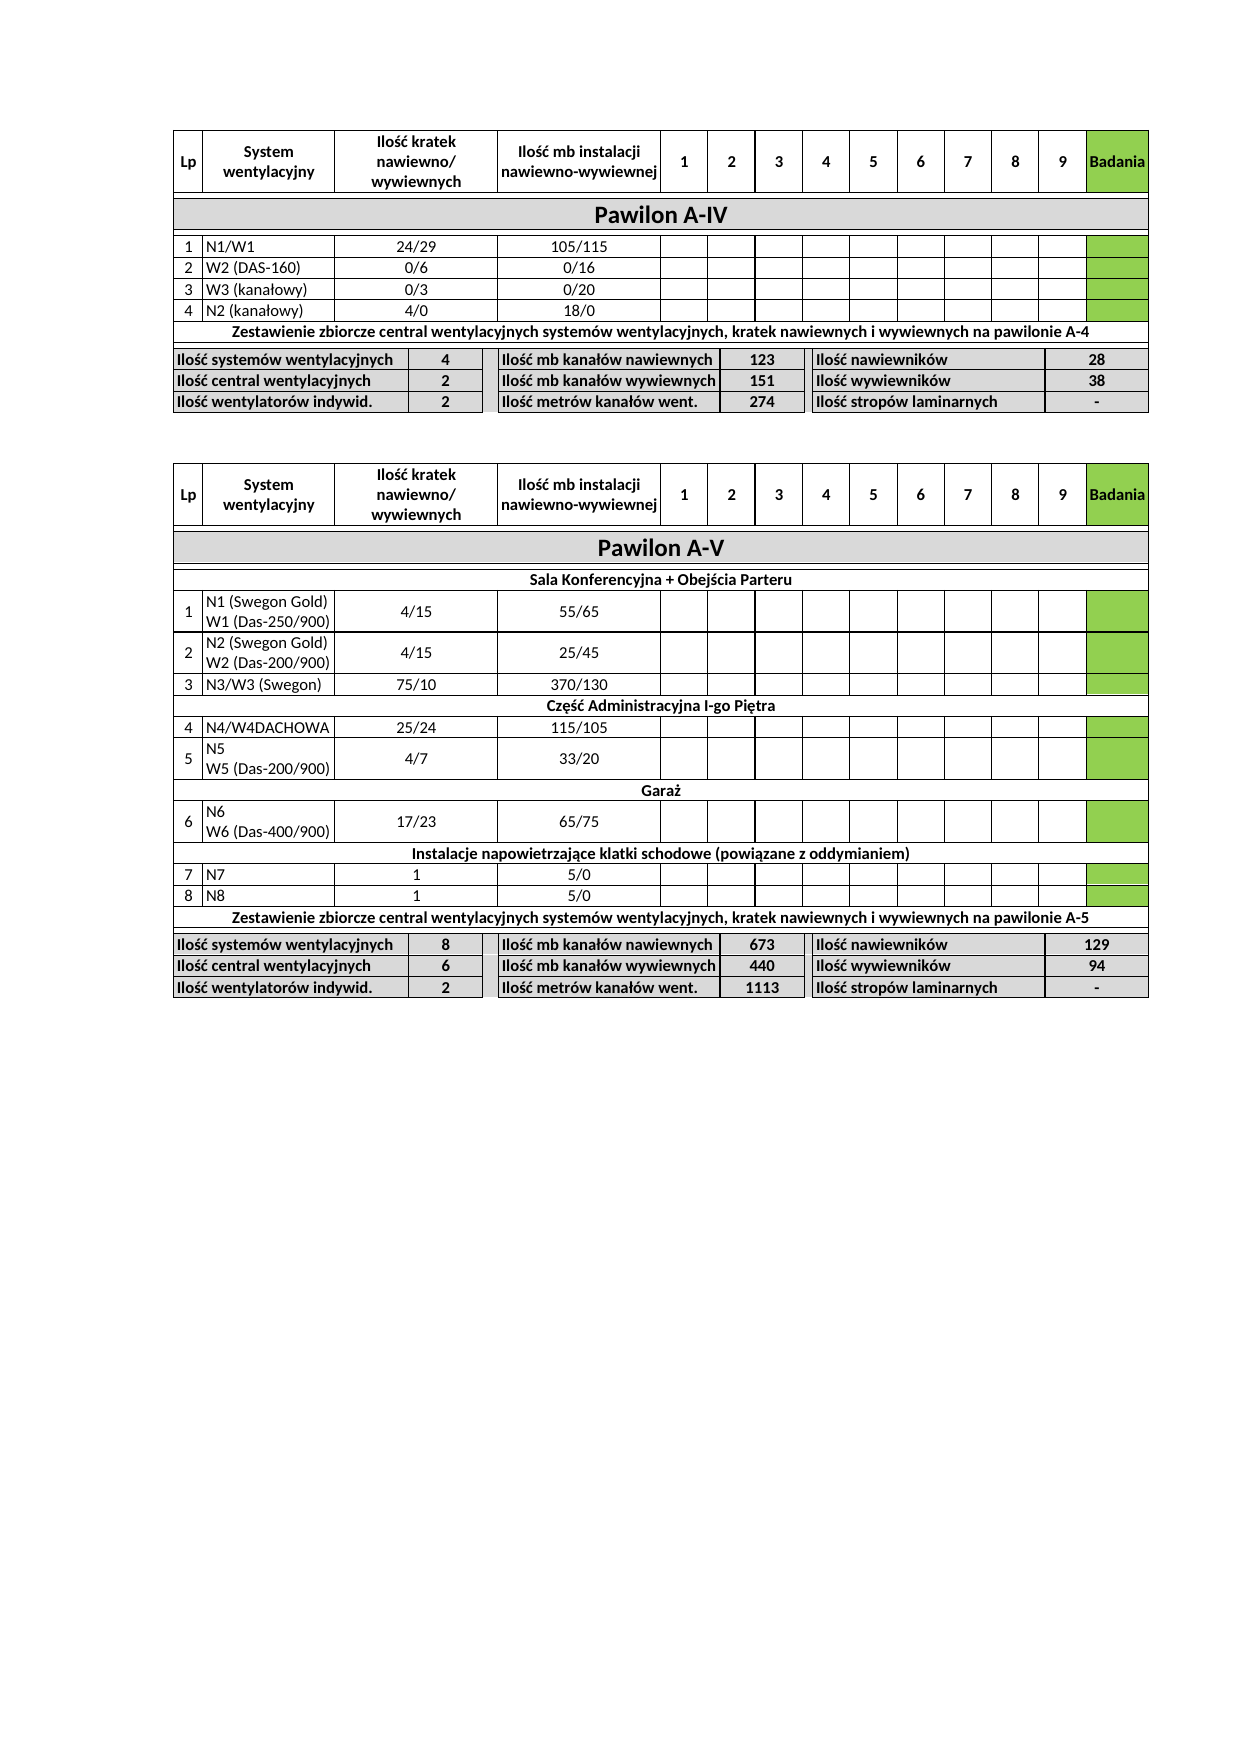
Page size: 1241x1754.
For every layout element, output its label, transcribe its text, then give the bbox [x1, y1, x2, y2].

table_cell [661, 674, 707, 694]
table_cell [174, 526, 1148, 531]
table_cell N1 (Swegon Gold) W1 (Das-250/900) [203, 591, 334, 631]
table_cell Zestawienie zbiorcze central wentylacyjnych systemów wentylacyjnych, kratek nawiewnych i wywiewnych na pawilonie A-4 [174, 322, 1148, 342]
table_cell [1039, 801, 1086, 842]
table_cell 24/29 [335, 236, 497, 257]
table_cell [483, 934, 498, 954]
table_cell Ilość metrów kanałów went. [499, 977, 719, 997]
table_cell 1 [335, 886, 497, 906]
table_header 1 [661, 131, 707, 192]
table_cell [992, 236, 1038, 257]
table_cell Pawilon A-V [174, 532, 1148, 562]
table_cell Ilość mb kanałów nawiewnych [499, 349, 719, 369]
table_cell [803, 258, 849, 278]
table_cell [803, 674, 849, 694]
table_cell 1 [335, 864, 497, 884]
table_cell 6 [409, 956, 482, 976]
table_cell [803, 717, 849, 737]
table_cell [850, 591, 897, 631]
table_cell 7 [174, 864, 202, 884]
table_cell [1087, 279, 1148, 299]
table_cell 673 [721, 934, 804, 954]
table_cell Część Administracyjna I-go Piętra [174, 696, 1148, 716]
table_cell [898, 591, 944, 631]
table_cell 17/23 [335, 801, 497, 842]
table_cell [661, 886, 707, 906]
table_cell Ilość stropów laminarnych [813, 392, 1044, 412]
table_cell [174, 564, 1148, 568]
table_cell [805, 976, 812, 997]
table_cell [898, 300, 944, 321]
table_cell [850, 738, 897, 779]
table_cell [708, 886, 754, 906]
table_cell 75/10 [335, 674, 497, 694]
table_cell Ilość systemów wentylacyjnych [174, 349, 408, 369]
table_cell [756, 300, 802, 321]
table_cell 129 [1046, 934, 1148, 954]
table_cell 4 [174, 300, 202, 321]
table_cell [803, 236, 849, 257]
table_cell Ilość nawiewników [813, 349, 1044, 369]
table_cell 18/0 [498, 300, 660, 321]
table_cell 8 [174, 886, 202, 906]
table_cell 1 [174, 591, 202, 631]
table_cell Ilość central wentylacyjnych [174, 370, 408, 391]
table_cell Garaż [174, 780, 1148, 800]
table_cell [756, 236, 802, 257]
table_cell [898, 236, 944, 257]
table_cell [992, 674, 1038, 694]
table_cell [483, 349, 498, 369]
table_cell [898, 864, 944, 884]
table_cell [661, 801, 707, 842]
table_cell 1113 [721, 977, 804, 997]
table_cell [1039, 864, 1086, 884]
table_cell 105/115 [498, 236, 660, 257]
table_header 9 [1039, 464, 1086, 525]
table_cell [708, 258, 754, 278]
table_cell 370/130 [498, 674, 660, 694]
table_cell [174, 230, 1148, 235]
table_cell 33/20 [498, 738, 660, 779]
table_cell [805, 369, 812, 391]
table_cell [174, 343, 1148, 348]
table_header 2 [708, 464, 754, 525]
table_cell [945, 591, 991, 631]
table_cell [898, 279, 944, 299]
table_cell 4/0 [335, 300, 497, 321]
table_cell [756, 801, 802, 842]
table_cell 151 [721, 370, 804, 391]
table_cell N5 W5 (Das-200/900) [203, 738, 334, 779]
table_header 5 [850, 131, 897, 192]
table_cell [992, 258, 1038, 278]
table_cell [803, 801, 849, 842]
table_cell [174, 193, 1148, 198]
table_header 4 [803, 131, 849, 192]
table_cell [850, 633, 897, 673]
table_cell 123 [721, 349, 804, 369]
table_cell Ilość mb kanałów wywiewnych [499, 370, 719, 391]
table_cell [992, 279, 1038, 299]
table_cell [708, 864, 754, 884]
table_cell 6 [174, 801, 202, 842]
table_cell 0/16 [498, 258, 660, 278]
table_header System wentylacyjny [203, 464, 334, 525]
table_cell [992, 717, 1038, 737]
table_cell 4 [409, 349, 482, 369]
table_cell [992, 886, 1038, 906]
table_cell [1039, 591, 1086, 631]
table_cell [1039, 674, 1086, 694]
table_cell [1087, 591, 1148, 631]
table_cell [992, 633, 1038, 673]
table_cell [803, 279, 849, 299]
table_cell [661, 591, 707, 631]
table_cell [756, 886, 802, 906]
table_cell [850, 258, 897, 278]
table_cell Ilość mb kanałów wywiewnych [499, 956, 719, 976]
table_cell [708, 300, 754, 321]
table_cell [1039, 258, 1086, 278]
table_cell [708, 236, 754, 257]
table_cell 55/65 [498, 591, 660, 631]
table_cell N8 [203, 886, 334, 906]
table_cell 2 [409, 370, 482, 391]
table_cell [850, 674, 897, 694]
table_cell N2 (Swegon Gold) W2 (Das-200/900) [203, 633, 334, 673]
table_cell [803, 886, 849, 906]
table_cell [898, 886, 944, 906]
table_cell 5/0 [498, 886, 660, 906]
table_cell [483, 369, 498, 391]
table_cell Ilość metrów kanałów went. [499, 392, 719, 412]
table_cell [1087, 717, 1148, 737]
table_cell [1087, 633, 1148, 673]
table_cell [805, 955, 812, 976]
table_cell 28 [1046, 349, 1148, 369]
table_header 6 [898, 464, 944, 525]
table_cell [992, 300, 1038, 321]
table_cell [1087, 300, 1148, 321]
table_cell [1087, 801, 1148, 842]
table_cell [898, 717, 944, 737]
table_cell [661, 633, 707, 673]
table_cell [483, 976, 498, 997]
table_cell 8 [409, 934, 482, 954]
table_cell [898, 801, 944, 842]
table_cell 2 [174, 258, 202, 278]
table_cell 38 [1046, 370, 1148, 391]
table_cell Instalacje napowietrzające klatki schodowe (powiązane z oddymianiem) [174, 843, 1148, 863]
table_cell 25/24 [335, 717, 497, 737]
table_cell 4/7 [335, 738, 497, 779]
table_cell [1039, 717, 1086, 737]
table_cell [661, 717, 707, 737]
table_cell 5/0 [498, 864, 660, 884]
table_cell [803, 591, 849, 631]
table_cell [1039, 300, 1086, 321]
table_cell [756, 279, 802, 299]
table_cell 2 [409, 977, 482, 997]
table_cell 2 [174, 633, 202, 673]
table_cell N2 (kanałowy) [203, 300, 334, 321]
table_cell [1087, 886, 1148, 906]
table_cell [898, 258, 944, 278]
table_cell [850, 279, 897, 299]
table_cell Ilość central wentylacyjnych [174, 956, 408, 976]
table_cell Ilość stropów laminarnych [813, 977, 1044, 997]
table_cell [850, 717, 897, 737]
table_cell [756, 864, 802, 884]
table_cell Ilość mb kanałów nawiewnych [499, 934, 719, 954]
table_cell [661, 279, 707, 299]
table_cell [945, 633, 991, 673]
table_cell - [1046, 392, 1148, 412]
table_cell [708, 591, 754, 631]
table_cell 3 [174, 674, 202, 694]
table_cell 65/75 [498, 801, 660, 842]
table_cell [1039, 738, 1086, 779]
table_cell [483, 391, 498, 412]
table_cell [803, 633, 849, 673]
table_cell [945, 236, 991, 257]
table_header System wentylacyjny [203, 131, 334, 192]
table_cell [1039, 633, 1086, 673]
table_cell [708, 801, 754, 842]
table_header Lp [174, 131, 202, 192]
table_cell [898, 674, 944, 694]
table_cell Pawilon A-IV [174, 199, 1148, 229]
table_cell [661, 258, 707, 278]
table_cell [803, 300, 849, 321]
table_cell [708, 633, 754, 673]
table_cell Ilość wentylatorów indywid. [174, 392, 408, 412]
table_cell [805, 349, 812, 369]
table_header Ilość mb instalacji nawiewno-wywiewnej [498, 131, 660, 192]
table_cell Ilość wywiewników [813, 956, 1044, 976]
table_cell [661, 738, 707, 779]
table_header Badania [1087, 464, 1148, 525]
table_cell 115/105 [498, 717, 660, 737]
table_cell [850, 886, 897, 906]
table_cell [708, 674, 754, 694]
table_cell [803, 864, 849, 884]
table_cell N6 W6 (Das-400/900) [203, 801, 334, 842]
table_cell [850, 801, 897, 842]
table_cell [945, 864, 991, 884]
table_cell 0/20 [498, 279, 660, 299]
table_cell - [1046, 977, 1148, 997]
table_cell [756, 738, 802, 779]
table_cell [661, 236, 707, 257]
table_cell 0/6 [335, 258, 497, 278]
table_cell [1039, 279, 1086, 299]
table_cell 94 [1046, 956, 1148, 976]
table_cell [708, 279, 754, 299]
table_cell [1087, 864, 1148, 884]
table_cell [756, 258, 802, 278]
table_cell [708, 738, 754, 779]
table_header Badania [1087, 131, 1148, 192]
table_cell 2 [409, 392, 482, 412]
table_header 2 [708, 131, 754, 192]
table_cell [945, 801, 991, 842]
table_cell N1/W1 [203, 236, 334, 257]
table_cell N3/W3 (Swegon) [203, 674, 334, 694]
table_cell [483, 955, 498, 976]
table_cell [756, 591, 802, 631]
table_cell [756, 674, 802, 694]
table_cell [1087, 738, 1148, 779]
table_cell [898, 633, 944, 673]
table_cell [661, 864, 707, 884]
table_cell [708, 717, 754, 737]
table_header 8 [992, 131, 1038, 192]
table_header Ilość kratek nawiewno/ wywiewnych [335, 464, 497, 525]
table_cell [803, 738, 849, 779]
table_cell [756, 717, 802, 737]
table_cell N7 [203, 864, 334, 884]
table_cell N4/W4DACHOWA [203, 717, 334, 737]
table_cell Ilość wentylatorów indywid. [174, 977, 408, 997]
table_cell [945, 300, 991, 321]
table_cell Ilość systemów wentylacyjnych [174, 934, 408, 954]
table_header 9 [1039, 131, 1086, 192]
table_header 3 [756, 131, 802, 192]
table_cell [945, 279, 991, 299]
table_cell Sala Konferencyjna + Obejścia Parteru [174, 570, 1148, 590]
table_cell [945, 258, 991, 278]
table_cell Zestawienie zbiorcze central wentylacyjnych systemów wentylacyjnych, kratek nawiewnych i wywiewnych na pawilonie A-5 [174, 907, 1148, 927]
table_cell 1 [174, 236, 202, 257]
table_cell [1039, 886, 1086, 906]
table_header 1 [661, 464, 707, 525]
table_cell [174, 928, 1148, 933]
table_cell [805, 934, 812, 954]
table_cell [850, 864, 897, 884]
table_cell 4/15 [335, 591, 497, 631]
table_header Lp [174, 464, 202, 525]
table_cell W3 (kanałowy) [203, 279, 334, 299]
table_header 7 [945, 464, 991, 525]
table_header Ilość mb instalacji nawiewno-wywiewnej [498, 464, 660, 525]
table_cell [805, 391, 812, 412]
table_cell Ilość nawiewników [813, 934, 1044, 954]
table_cell 440 [721, 956, 804, 976]
table_cell 4/15 [335, 633, 497, 673]
table_cell [992, 591, 1038, 631]
table_cell [850, 236, 897, 257]
table_header 4 [803, 464, 849, 525]
table_cell [992, 738, 1038, 779]
table_header 5 [850, 464, 897, 525]
table_cell [945, 674, 991, 694]
table_cell 5 [174, 738, 202, 779]
table_cell [992, 864, 1038, 884]
table_cell [756, 633, 802, 673]
table_header 3 [756, 464, 802, 525]
table_cell 0/3 [335, 279, 497, 299]
table_cell [1087, 258, 1148, 278]
table_cell [661, 300, 707, 321]
table_header 7 [945, 131, 991, 192]
table_header 8 [992, 464, 1038, 525]
table_cell [850, 300, 897, 321]
table_header Ilość kratek nawiewno/ wywiewnych [335, 131, 497, 192]
table_cell [1039, 236, 1086, 257]
table_cell [898, 738, 944, 779]
table_cell [992, 801, 1038, 842]
table_cell [945, 738, 991, 779]
table_cell W2 (DAS-160) [203, 258, 334, 278]
table_cell [945, 886, 991, 906]
table_cell [1087, 236, 1148, 257]
table_cell 3 [174, 279, 202, 299]
table_cell [945, 717, 991, 737]
table_cell Ilość wywiewników [813, 370, 1044, 391]
table_cell 4 [174, 717, 202, 737]
table_cell 274 [721, 392, 804, 412]
table_header 6 [898, 131, 944, 192]
table_cell 25/45 [498, 633, 660, 673]
table_cell [1087, 674, 1148, 694]
